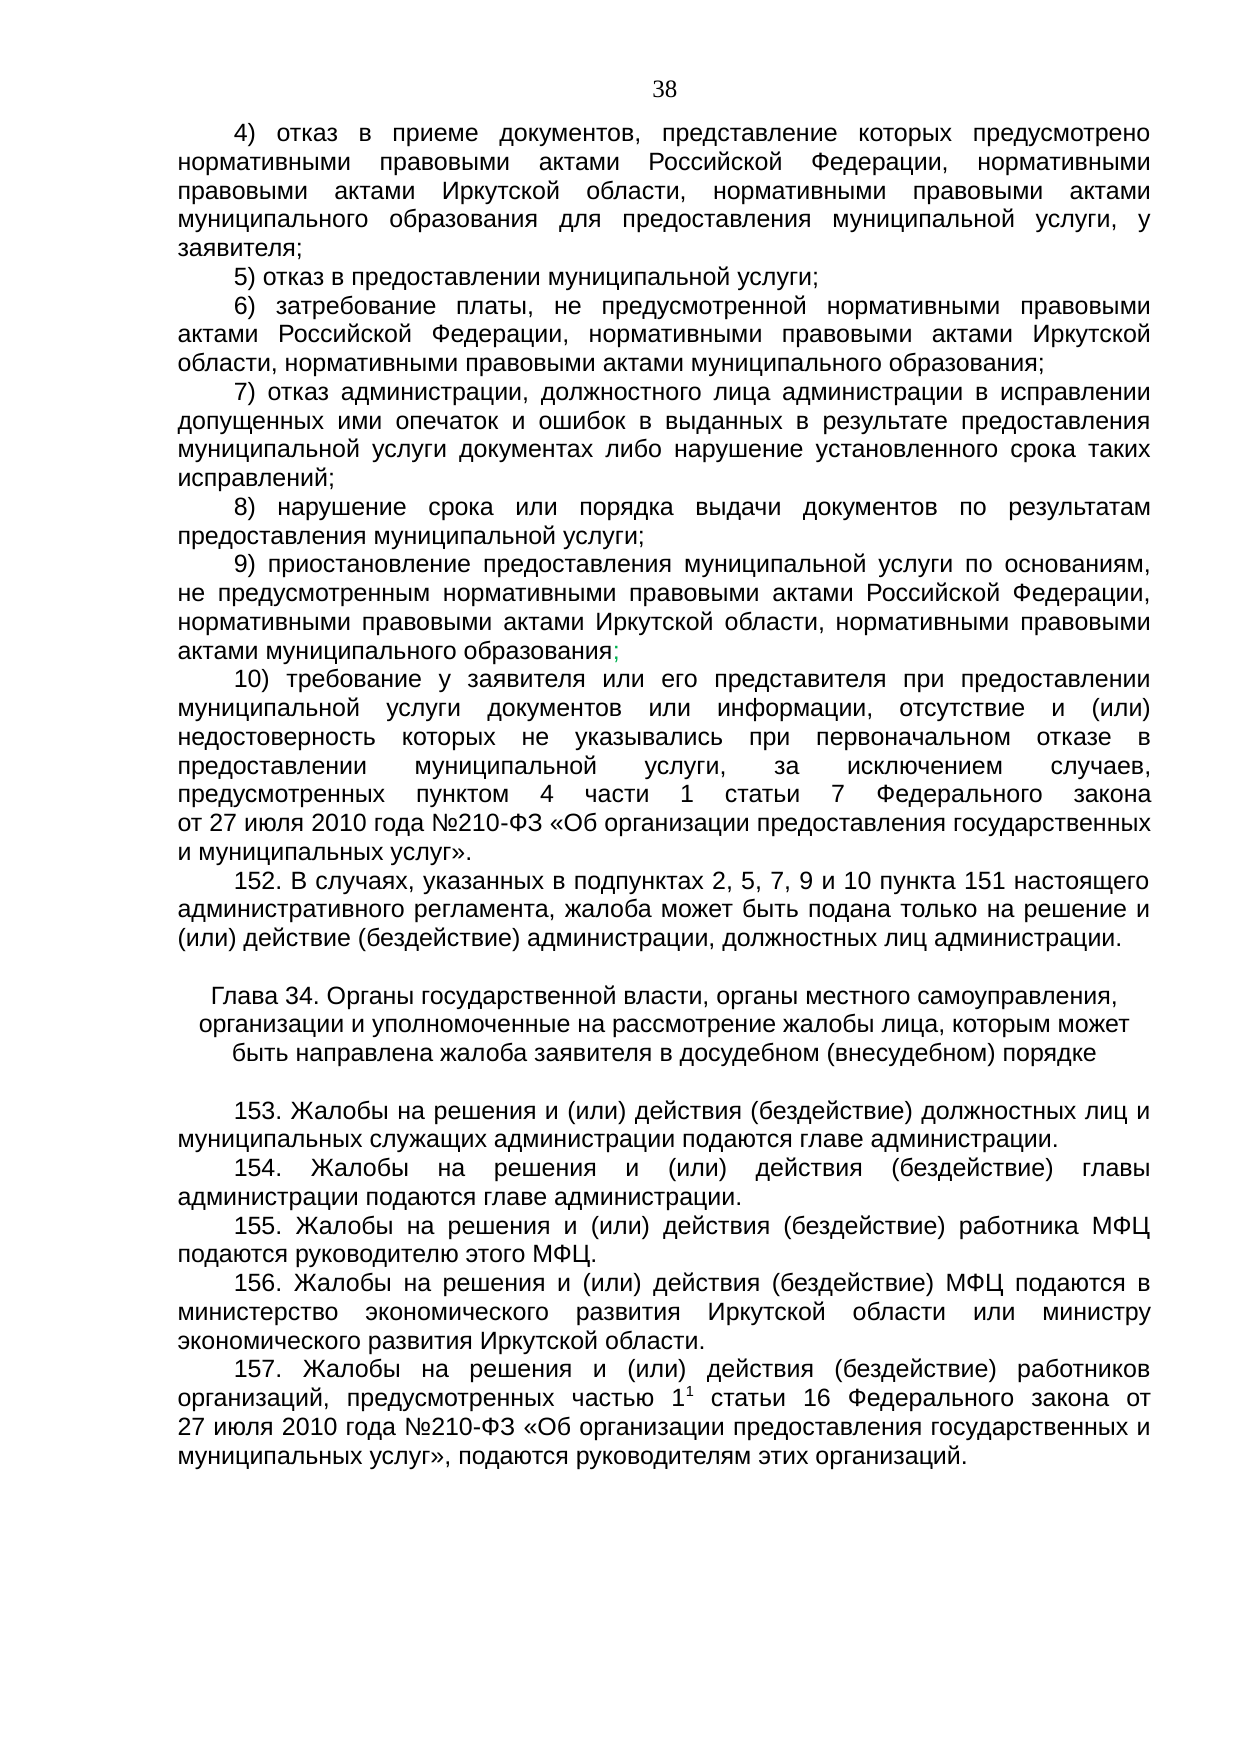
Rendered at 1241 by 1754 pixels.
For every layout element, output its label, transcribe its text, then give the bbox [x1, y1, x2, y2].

text 7) отказ администрации, должностного лица администрации в исправлении допущенных ими опечаток и ошибок в выданных в результате предоставления муниципальной услуги документах либо нарушение установленного срока таких исправлений; [177, 377, 1152, 492]
text 156. Жалобы на решения и (или) действия (бездействие) МФЦ подаются в министерство экономического развития Иркутской области или министру экономического развития Иркутской области. [177, 1268, 1152, 1354]
text 152. В случаях, указанных в подпунктах 2, 5, 7, 9 и 10 пункта 151 настоящего административного регламента, жалоба может быть подана только на решение и (или) действие (бездействие) администрации, должностных лиц администрации. [177, 866, 1152, 952]
text 153. Жалобы на решения и (или) действия (бездействие) должностных лиц и муниципальных служащих администрации подаются главе администрации. [177, 1096, 1152, 1153]
text 155. Жалобы на решения и (или) действия (бездействие) работника МФЦ подаются руководителю этого МФЦ. [177, 1211, 1152, 1268]
text 4) отказ в приеме документов, представление которых предусмотрено нормативными правовыми актами Российской Федерации, нормативными правовыми актами Иркутской области, нормативными правовыми актами муниципального образования для предоставления муниципальной услуги, у заявителя; [177, 118, 1152, 262]
text 6) затребование платы, не предусмотренной нормативными правовыми актами Российской Федерации, нормативными правовыми актами Иркутской области, нормативными правовыми актами муниципального образования; [177, 291, 1152, 377]
text Глава 34. Органы государственной власти, органы местного самоуправления, организации и уполномоченные на рассмотрение жалобы лица, которым может быть направлена жалоба заявителя в досудебном (внесудебном) порядке [177, 981, 1152, 1067]
text 9) приостановление предоставления муниципальной услуги по основаниям, не предусмотренным нормативными правовыми актами Российской Федерации, нормативными правовыми актами Иркутской области, нормативными правовыми актами муниципального образования; [177, 549, 1152, 664]
text 157. Жалобы на решения и (или) действия (бездействие) работников организаций, предусмотренных частью 11 статьи 16 Федерального закона от 27 июля 2010 года №210-ФЗ «Об организации предоставления государственных и муниципальных услуг», подаются руководителям этих организаций. [177, 1354, 1152, 1469]
text 10) требование у заявителя или его представителя при предоставлении муниципальной услуги документов или информации, отсутствие и (или) недостоверность которых не указывались при первоначальном отказе в предоставлении муниципальной услуги, за исключением случаев, предусмотренных пунктом 4 части 1 статьи 7 Федерального закона от 27 июля 2010 года №210-ФЗ «Об организации предоставления государственных и муниципальных услуг». [177, 664, 1152, 866]
text 8) нарушение срока или порядка выдачи документов по результатам предоставления муниципальной услуги; [177, 492, 1152, 549]
text 154. Жалобы на решения и (или) действия (бездействие) главы администрации подаются главе администрации. [177, 1153, 1152, 1211]
text 5) отказ в предоставлении муниципальной услуги; [177, 262, 1152, 291]
